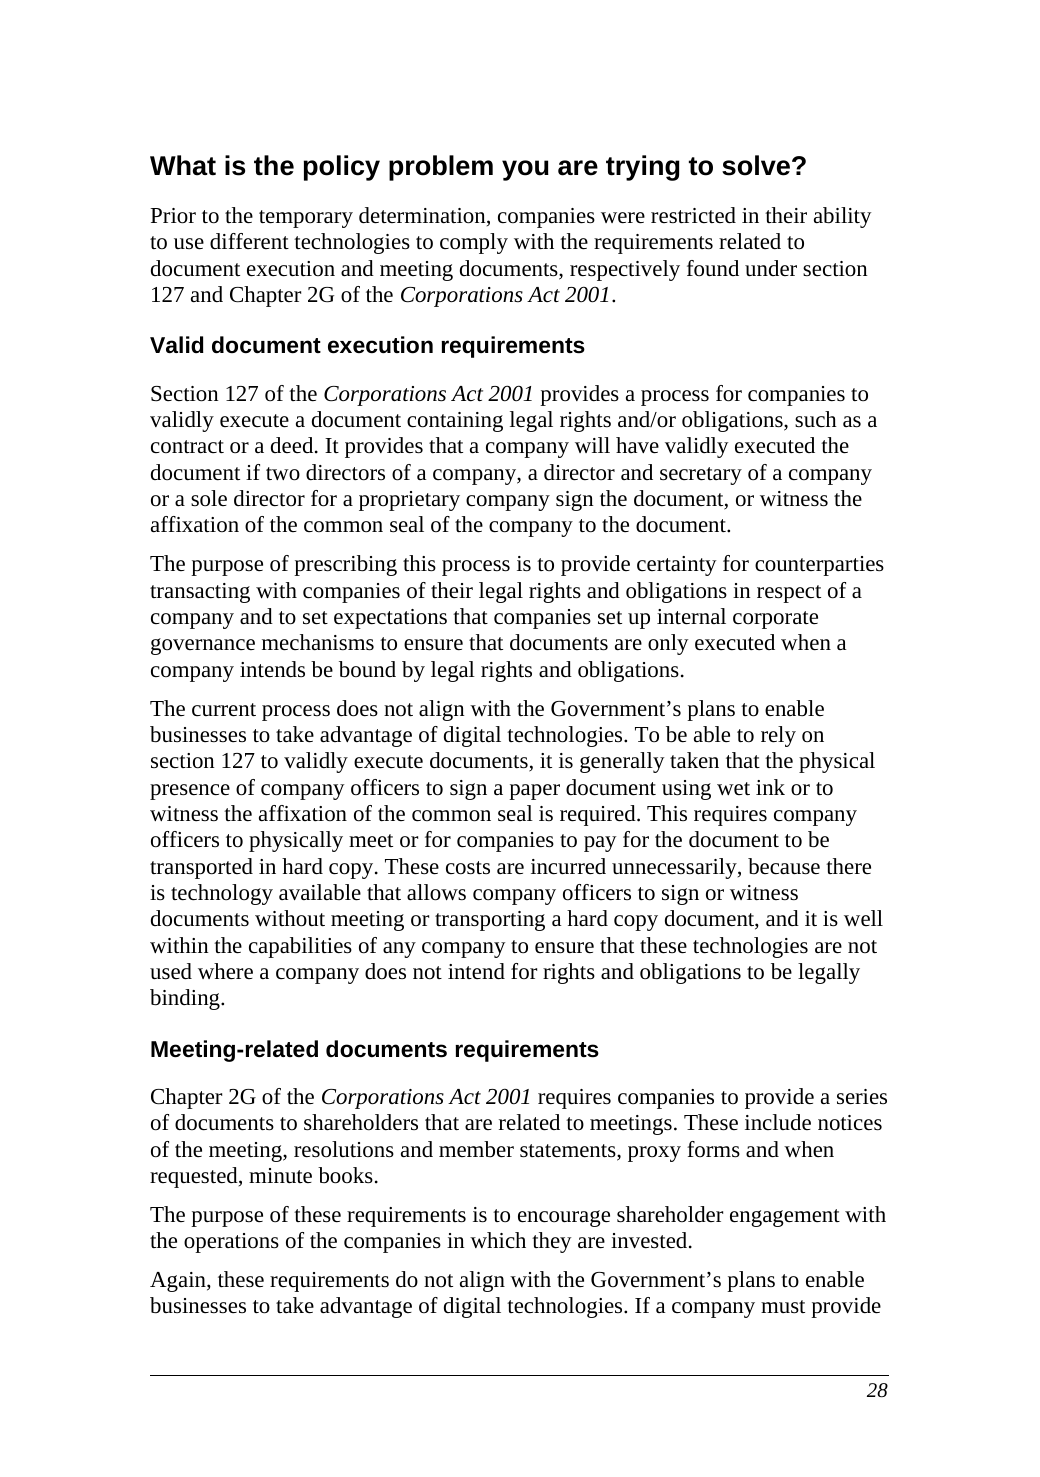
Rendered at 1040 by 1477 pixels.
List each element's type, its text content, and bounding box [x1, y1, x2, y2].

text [150, 1266, 889, 1319]
subtitle Valid document execution requirements [150, 332, 889, 359]
subtitle What is the policy problem you are trying to solve? [150, 150, 889, 181]
text Chapter 2G of the Corporations Act 2001 requires companies to provide a series of documents to shareholders that are related to meetings. These include notices of the meeting, resolutions and member statements, proxy forms and when requested, minute books. [150, 1083, 889, 1188]
text The purpose of prescribing this process is to provide certainty for counterparties transacting with companies of their legal rights and obligations in respect of a company and to set expectations that companies set up internal corporate governance mechanisms to ensure that documents are only executed when a company intends be bound by legal rights and obligations. [150, 550, 889, 682]
text Prior to the temporary determination, companies were restricted in their ability to use different technologies to comply with the requirements related to document execution and meeting documents, respectively found under section 127 and Chapter 2G of the Corporations Act 2001. [150, 202, 889, 307]
text Section 127 of the Corporations Act 2001 provides a process for companies to validly execute a document containing legal rights and/or obligations, such as a contract or a deed. It provides that a company will have validly executed the document if two directors of a company, a director and secretary of a company or a sole director for a proprietary company sign the document, or witness the affixation of the common seal of the company to the document. [150, 380, 889, 538]
text The purpose of these requirements is to encourage shareholder engagement with the operations of the companies in which they are invested. [150, 1201, 889, 1254]
subtitle Meeting-related documents requirements [150, 1036, 889, 1062]
text The current process does not align with the Government’s plans to enable businesses to take advantage of digital technologies. To be able to rely on section 127 to validly execute documents, it is generally taken that the physical presence of company officers to sign a paper document using wet ink or to witness the affixation of the common seal is required. This requires company officers to physically meet or for companies to pay for the document to be transported in hard copy. These costs are incurred unnecessarily, because there is technology available that allows company officers to sign or witness documents without meeting or transporting a hard copy document, and it is well within the capabilities of any company to ensure that these technologies are not used where a company does not intend for rights and obligations to be legally binding. [150, 694, 889, 1011]
